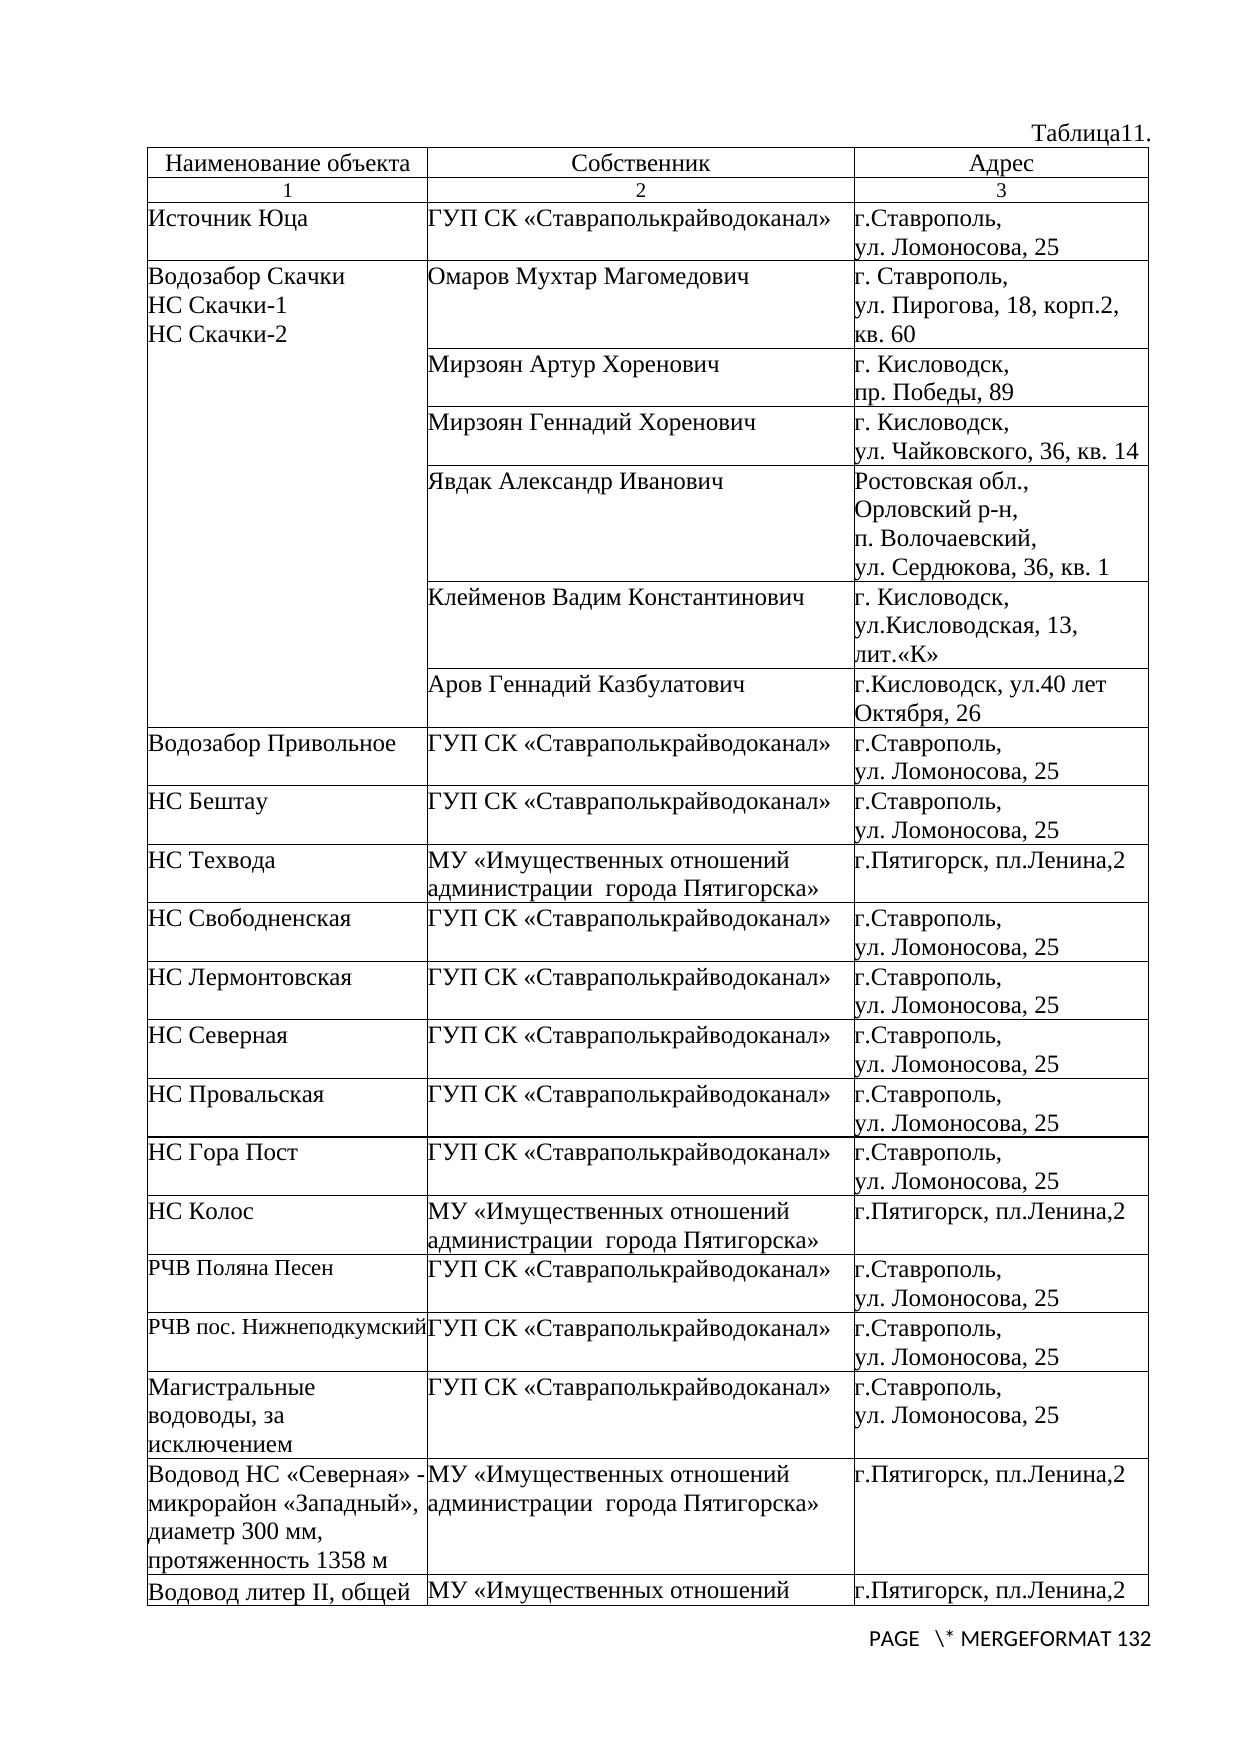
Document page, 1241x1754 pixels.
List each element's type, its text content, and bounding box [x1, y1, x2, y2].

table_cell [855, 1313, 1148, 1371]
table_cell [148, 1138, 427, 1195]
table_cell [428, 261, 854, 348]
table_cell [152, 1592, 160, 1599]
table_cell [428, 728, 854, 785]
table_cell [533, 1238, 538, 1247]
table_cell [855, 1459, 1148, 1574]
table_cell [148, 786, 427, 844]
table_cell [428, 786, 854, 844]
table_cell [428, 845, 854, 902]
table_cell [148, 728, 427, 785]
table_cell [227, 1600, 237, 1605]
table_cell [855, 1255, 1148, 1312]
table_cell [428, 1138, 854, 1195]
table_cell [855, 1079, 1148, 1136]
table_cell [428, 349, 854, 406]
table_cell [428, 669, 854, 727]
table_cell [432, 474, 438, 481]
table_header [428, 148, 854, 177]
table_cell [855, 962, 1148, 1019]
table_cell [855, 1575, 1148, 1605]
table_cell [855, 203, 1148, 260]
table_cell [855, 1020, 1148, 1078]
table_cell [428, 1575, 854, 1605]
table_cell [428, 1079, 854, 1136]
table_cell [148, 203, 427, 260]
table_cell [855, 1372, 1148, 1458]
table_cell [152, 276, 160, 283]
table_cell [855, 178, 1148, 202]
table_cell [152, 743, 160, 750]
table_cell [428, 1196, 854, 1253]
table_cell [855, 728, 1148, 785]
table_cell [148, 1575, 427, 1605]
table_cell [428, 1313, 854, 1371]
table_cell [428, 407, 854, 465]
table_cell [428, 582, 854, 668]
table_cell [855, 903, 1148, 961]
text Таблица11. [148, 118, 1152, 147]
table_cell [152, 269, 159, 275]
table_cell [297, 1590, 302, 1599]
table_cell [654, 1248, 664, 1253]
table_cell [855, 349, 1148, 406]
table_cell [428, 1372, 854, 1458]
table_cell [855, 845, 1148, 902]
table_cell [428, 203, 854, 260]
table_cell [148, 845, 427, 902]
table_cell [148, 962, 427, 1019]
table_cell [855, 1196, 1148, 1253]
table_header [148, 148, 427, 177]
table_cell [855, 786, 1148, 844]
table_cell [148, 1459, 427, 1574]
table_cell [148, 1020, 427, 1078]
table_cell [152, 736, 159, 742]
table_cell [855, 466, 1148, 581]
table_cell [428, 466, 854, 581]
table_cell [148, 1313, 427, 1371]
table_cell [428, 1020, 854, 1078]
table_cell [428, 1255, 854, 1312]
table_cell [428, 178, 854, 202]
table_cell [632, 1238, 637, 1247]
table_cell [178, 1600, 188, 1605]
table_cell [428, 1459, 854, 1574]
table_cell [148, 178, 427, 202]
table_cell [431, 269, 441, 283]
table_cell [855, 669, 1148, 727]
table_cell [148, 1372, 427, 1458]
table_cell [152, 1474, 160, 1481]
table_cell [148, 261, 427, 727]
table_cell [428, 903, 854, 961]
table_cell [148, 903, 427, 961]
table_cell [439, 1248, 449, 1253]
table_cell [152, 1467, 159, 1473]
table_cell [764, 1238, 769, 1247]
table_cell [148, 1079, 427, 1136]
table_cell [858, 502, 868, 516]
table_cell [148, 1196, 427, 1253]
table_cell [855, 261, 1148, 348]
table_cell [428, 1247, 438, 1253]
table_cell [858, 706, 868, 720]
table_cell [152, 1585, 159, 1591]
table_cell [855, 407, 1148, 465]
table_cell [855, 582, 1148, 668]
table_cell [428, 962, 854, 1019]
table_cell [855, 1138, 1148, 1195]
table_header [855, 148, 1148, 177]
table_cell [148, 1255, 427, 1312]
